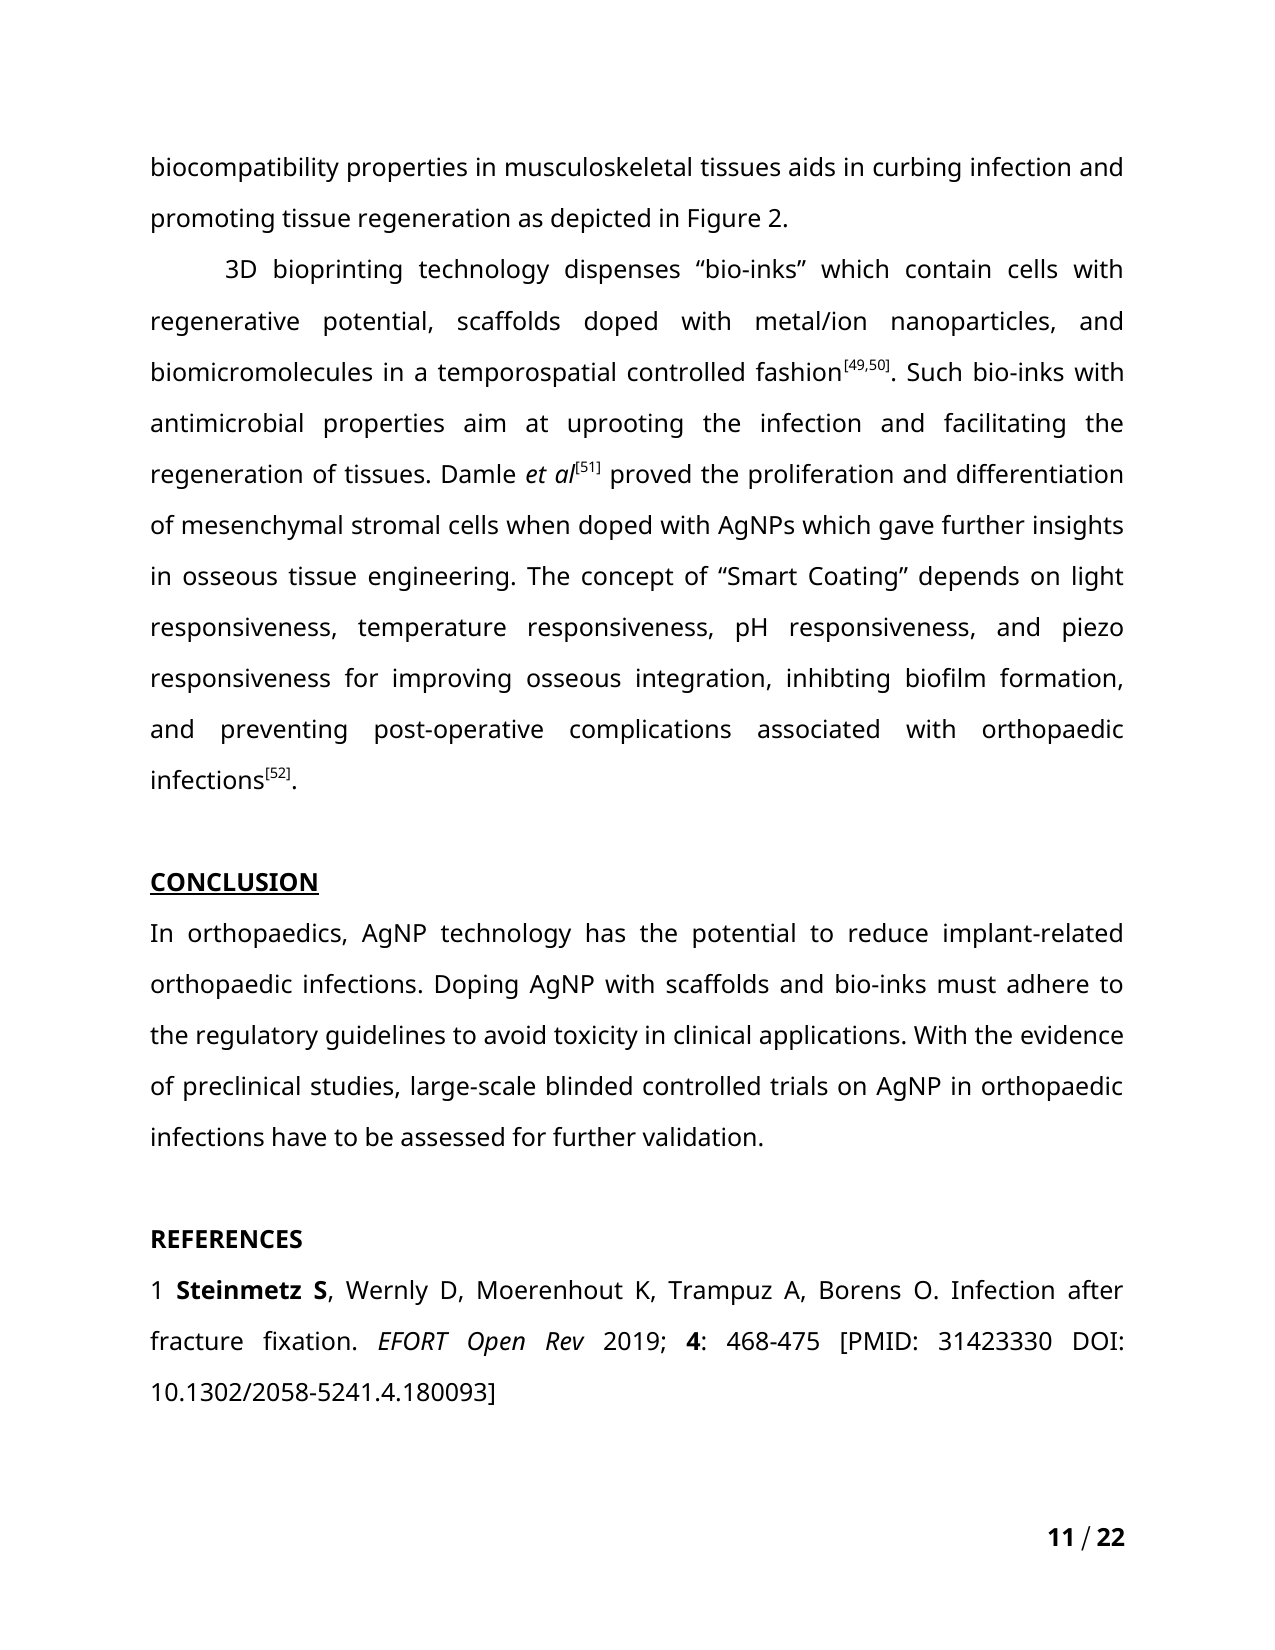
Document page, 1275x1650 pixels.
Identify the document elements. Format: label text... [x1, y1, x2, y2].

text 1 Steinmetz S, Wernly D, Moerenhout K, Trampuz A, Borens O. Infection after fracture fixation. EFORT Open Rev 2019; 4: 468-475 [PMID: 31423330 DOI: 10.1302/2058-5241.4.180093] [150, 1273, 1125, 1409]
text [150, 150, 1125, 235]
text CONCLUSION [150, 864, 1125, 899]
text 3D bioprinting technology dispenses “bio-inks” which contain cells with regenerative potential, scaffolds doped with metal/ion nanoparticles, and biomicromolecules in a temporospatial controlled fashion[49,50]. Such bio-inks with antimicrobial properties aim at uprooting the infection and facilitating the regeneration of tissues. Damle et al[51] proved the proliferation and differentiation of mesenchymal stromal cells when doped with AgNPs which gave further insights in osseous tissue engineering. The concept of “Smart Coating” depends on light responsiveness, temperature responsiveness, pH responsiveness, and piezo responsiveness for improving osseous integration, inhibting biofilm formation, and preventing post-operative complications associated with orthopaedic infections[52]. [150, 252, 1125, 797]
text REFERENCES [150, 1222, 1125, 1256]
text In orthopaedics, AgNP technology has the potential to reduce implant-related orthopaedic infections. Doping AgNP with scaffolds and bio-inks must adhere to the regulatory guidelines to avoid toxicity in clinical applications. With the evidence of preclinical studies, large-scale blinded controlled trials on AgNP in orthopaedic infections have to be assessed for further validation. [150, 916, 1125, 1154]
